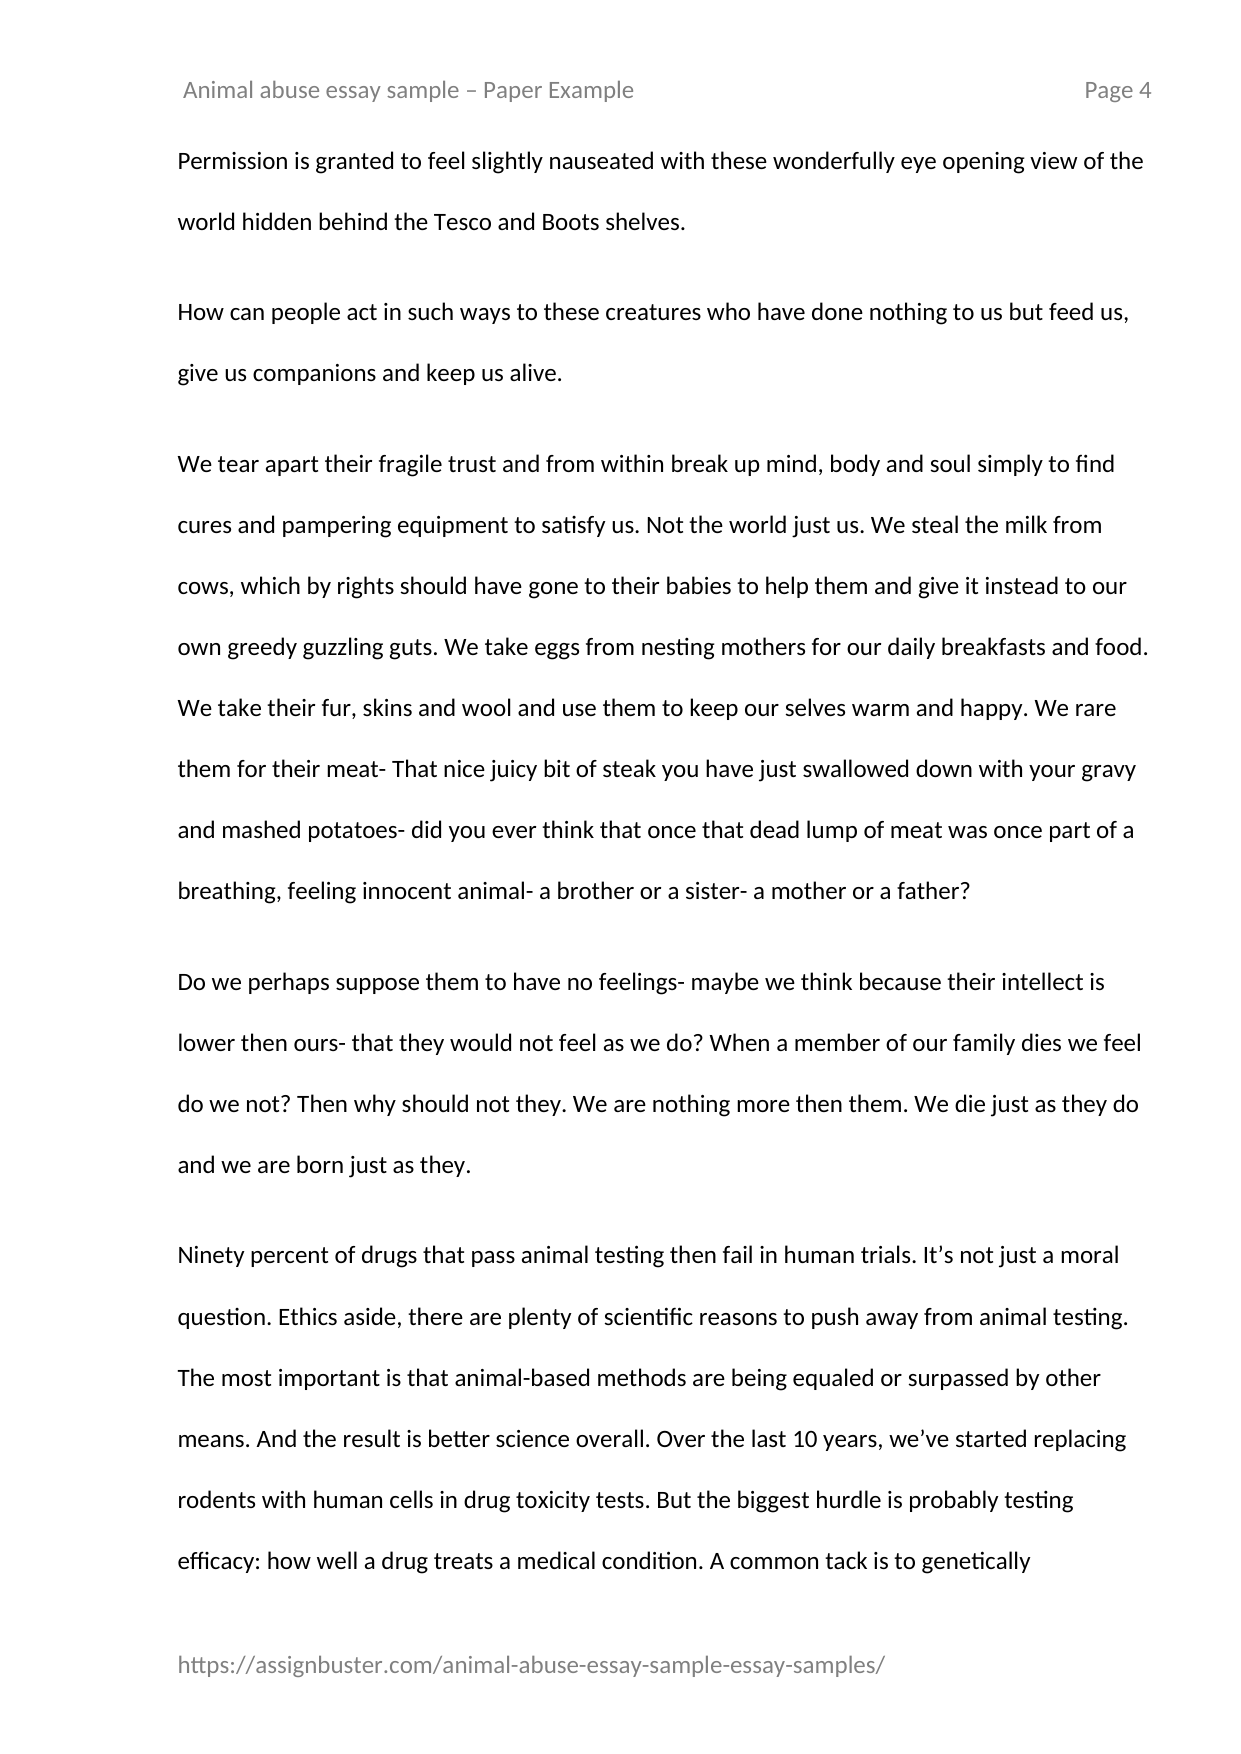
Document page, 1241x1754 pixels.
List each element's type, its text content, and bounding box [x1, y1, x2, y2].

text Permission is granted to feel slightly nauseated with these wonderfully eye opening view of the world hidden behind the Tesco and Boots shelves. [177, 145, 1152, 237]
text How can people act in such ways to these creatures who have done nothing to us but feed us, give us companions and keep us alive. [177, 297, 1152, 388]
text Do we perhaps suppose them to have no feelings- maybe we think because their intellect is lower then ours- that they would not feel as we do? When a member of our family dies we feel do we not? Then why should not they. We are nothing more then them. We die just as they do and we are born just as they. [177, 966, 1152, 1179]
text We tear apart their fragile trust and from within break up mind, body and soul simply to find cures and pampering equipment to satisfy us. Not the world just us. We steal the milk from cows, which by rights should have gone to their babies to help them and give it instead to our own greedy guzzling guts. We take eggs from nesting mothers for our daily breakfasts and food. We take their fur, skins and wool and use them to keep our selves warm and happy. We rare them for their meat- That nice juicy bit of steak you have just swallowed down with your gravy and mashed potatoes- did you ever think that once that dead lump of meat was once part of a breathing, feeling innocent animal- a brother or a sister- a mother or a father? [177, 448, 1152, 906]
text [177, 1239, 1152, 1575]
